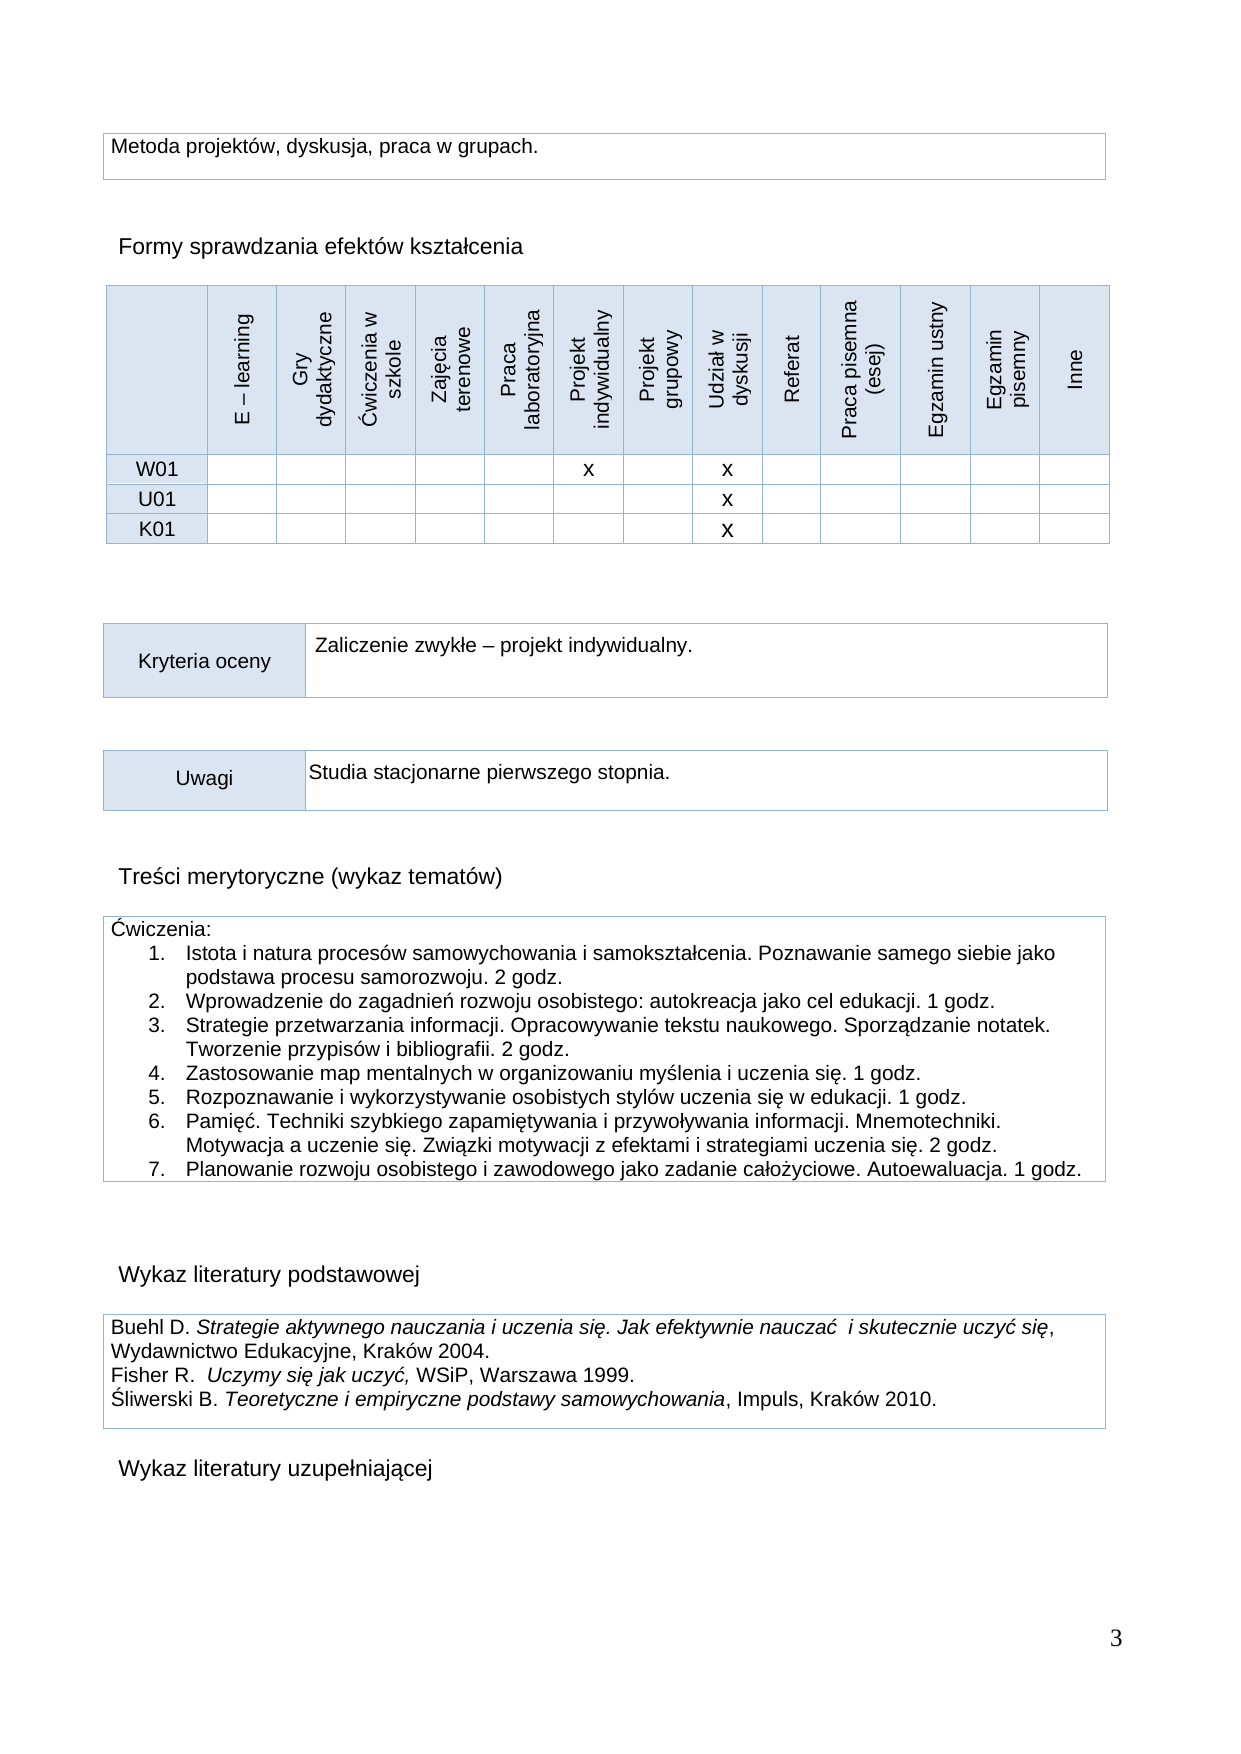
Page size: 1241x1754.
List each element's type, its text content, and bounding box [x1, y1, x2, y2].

table_cell [901, 455, 970, 483]
table_cell [208, 514, 276, 543]
table_cell [821, 514, 900, 543]
table_header Egzamin ustny [901, 286, 970, 454]
table_cell [763, 485, 820, 513]
table_cell [346, 455, 415, 483]
table_cell [416, 514, 484, 543]
table_cell [971, 455, 1039, 483]
table_cell [277, 514, 345, 543]
table_cell [624, 514, 692, 543]
table_cell K01 [107, 514, 207, 543]
text Wykaz literatury podstawowej [118, 1261, 1122, 1287]
table_cell [346, 485, 415, 513]
table_header Gry dydaktyczne [277, 286, 345, 454]
table_header Udział w dyskusji [693, 286, 762, 454]
table_header Kryteria oceny [104, 624, 305, 697]
table_header Zajęcia terenowe [416, 286, 484, 454]
table_cell [624, 455, 692, 483]
table_cell x [693, 485, 762, 513]
table_cell [208, 455, 276, 483]
table_header Uwagi [104, 751, 305, 810]
table_cell U01 [107, 485, 207, 513]
table_cell [901, 485, 970, 513]
table_header Buehl D. Strategie aktywnego nauczania i uczenia się. Jak efektywnie nauczać i skutecznie uczyć się, Wydawnictwo Edukacyjne, Kraków 2004. Fisher R. Uczymy się jak uczyć, WSiP, Warszawa 1999. Śliwerski B. Teoretyczne i empiryczne podstawy samowychowania, Impuls, Kraków 2010. [104, 1315, 1105, 1428]
table_header Ćwiczenia w szkole [346, 286, 415, 454]
table_cell [971, 485, 1039, 513]
table_cell [416, 485, 484, 513]
table_header Praca laboratoryjna [485, 286, 553, 454]
table_cell x [693, 455, 762, 483]
table_cell [763, 514, 820, 543]
table_cell [763, 455, 820, 483]
table_cell W01 [107, 455, 207, 483]
table_cell [1040, 485, 1109, 513]
table_header Egzamin pisemny [971, 286, 1039, 454]
table_cell [554, 485, 623, 513]
table_cell [971, 514, 1039, 543]
text Formy sprawdzania efektów kształcenia [118, 233, 1122, 259]
table_cell [1040, 514, 1109, 543]
table_cell [821, 455, 900, 483]
table_header Projekt indywidualny [554, 286, 623, 454]
table_cell [277, 485, 345, 513]
table_cell [821, 485, 900, 513]
table_cell [416, 455, 484, 483]
table_header Studia stacjonarne pierwszego stopnia. [306, 751, 1107, 810]
table_cell [485, 455, 553, 483]
table_header Praca pisemna (esej) [821, 286, 900, 454]
table_header E – learning [208, 286, 276, 454]
table_cell [554, 514, 623, 543]
table_cell [1040, 455, 1109, 483]
table_cell [485, 485, 553, 513]
table_cell [901, 514, 970, 543]
table_header Zaliczenie zwykłe – projekt indywidualny. [306, 624, 1107, 697]
table_header Ćwiczenia: Istota i natura procesów samowychowania i samokształcenia. Poznawanie samego siebie jako podstawa procesu samorozwoju. 2 godz. Wprowadzenie do zagadnień rozwoju osobistego: autokreacja jako cel edukacji. 1 godz. Strategie przetwarzania informacji. Opracowywanie tekstu naukowego. Sporządzanie notatek. Tworzenie przypisów i bibliografii. 2 godz. Zastosowanie map mentalnych w organizowaniu myślenia i uczenia się. 1 godz. Rozpoznawanie i wykorzystywanie osobistych stylów uczenia się w edukacji. 1 godz. Pamięć. Techniki szybkiego zapamiętywania i przywoływania informacji. Mnemotechniki. Motywacja a uczenie się. Związki motywacji z efektami i strategiami uczenia się. 2 godz. Planowanie rozwoju osobistego i zawodowego jako zadanie całożyciowe. Autoewaluacja. 1 godz. [104, 917, 1105, 1181]
table_cell [485, 514, 553, 543]
table_header Metoda projektów, dyskusja, praca w grupach. [104, 134, 1105, 179]
table_cell [277, 455, 345, 483]
table_cell x [693, 514, 762, 543]
table_header Projekt grupowy [624, 286, 692, 454]
table_cell [208, 485, 276, 513]
text Wykaz literatury uzupełniającej [118, 1455, 1122, 1482]
table_header Referat [763, 286, 820, 454]
table_cell [624, 485, 692, 513]
table_header Inne [1040, 286, 1109, 454]
table_header [107, 286, 207, 454]
table_cell [346, 514, 415, 543]
text Treści merytoryczne (wykaz tematów) [118, 863, 1122, 890]
table_cell x [554, 455, 623, 483]
